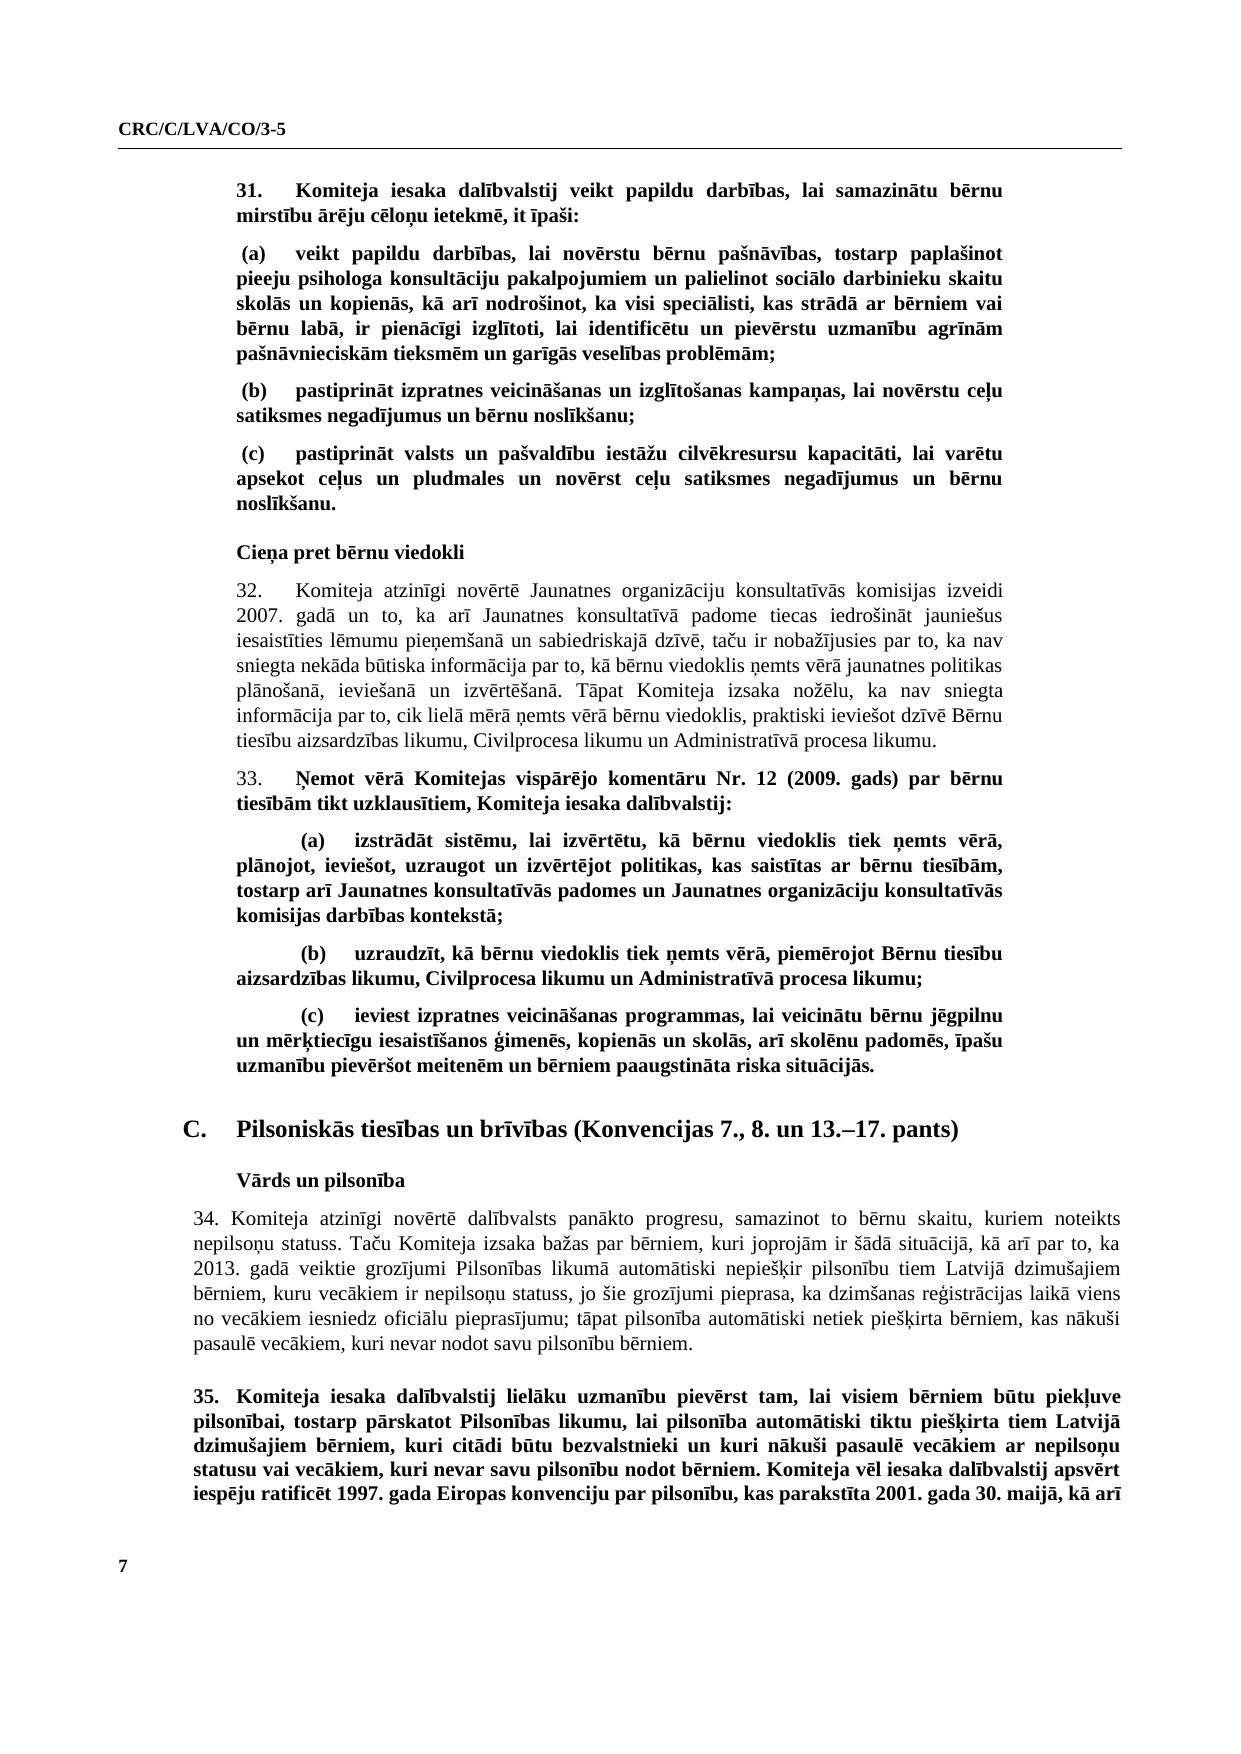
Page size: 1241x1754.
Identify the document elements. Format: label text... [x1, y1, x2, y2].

text Cieņa pret bērnu viedokli [118, 540, 1004, 565]
text (a) veikt papildu darbības, lai novērstu bērnu pašnāvības, tostarp paplašinot pieeju psihologa konsultāciju pakalpojumiem un palielinot sociālo darbinieku skaitu skolās un kopienās, kā arī nodrošinot, ka visi speciālisti, kas strādā ar bērniem vai bērnu labā, ir pienācīgi izglītoti, lai identificētu un pievērstu uzmanību agrīnām pašnāvnieciskām tieksmēm un garīgās veselības problēmām; [236, 240, 1004, 365]
text (b) pastiprināt izpratnes veicināšanas un izglītošanas kampaņas, lai novērstu ceļu satiksmes negadījumus un bērnu noslīkšanu; [236, 377, 1004, 427]
text (c) pastiprināt valsts un pašvaldību iestāžu cilvēkresursu kapacitāti, lai varētu apsekot ceļus un pludmales un novērst ceļu satiksmes negadījumus un bērnu noslīkšanu. [236, 440, 1004, 515]
text (b) uzraudzīt, kā bērnu viedoklis tiek ņemts vērā, piemērojot Bērnu tiesību aizsardzības likumu, Civilprocesa likumu un Administratīvā procesa likumu; [236, 940, 1004, 990]
text 31. Komiteja iesaka dalībvalstij veikt papildu darbības, lai samazinātu bērnu mirstību ārēju cēloņu ietekmē, it īpaši: [236, 177, 1004, 227]
text (c) ieviest izpratnes veicināšanas programmas, lai veicinātu bērnu jēgpilnu un mērķtiecīgu iesaistīšanos ģimenēs, kopienās un skolās, arī skolēnu padomēs, īpašu uzmanību pievēršot meitenēm un bērniem paaugstināta riska situācijās. [236, 1002, 1004, 1077]
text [193, 1384, 1122, 1505]
text C. Pilsoniskās tiesības un brīvības (Konvencijas 7., 8. un 13.–17. pants) [118, 1115, 1004, 1143]
text (a) izstrādāt sistēmu, lai izvērtētu, kā bērnu viedoklis tiek ņemts vērā, plānojot, ieviešot, uzraugot un izvērtējot politikas, kas saistītas ar bērnu tiesībām, tostarp arī Jaunatnes konsultatīvās padomes un Jaunatnes organizāciju konsultatīvās komisijas darbības kontekstā; [236, 827, 1004, 927]
text 33. Ņemot vērā Komitejas vispārējo komentāru Nr. 12 (2009. gads) par bērnu tiesībām tikt uzklausītiem, Komiteja iesaka dalībvalstij: [236, 765, 1004, 815]
text 32. Komiteja atzinīgi novērtē Jaunatnes organizāciju konsultatīvās komisijas izveidi 2007. gadā un to, ka arī Jaunatnes konsultatīvā padome tiecas iedrošināt jauniešus iesaistīties lēmumu pieņemšanā un sabiedriskajā dzīvē, taču ir nobažījusies par to, ka nav sniegta nekāda būtiska informācija par to, kā bērnu viedoklis ņemts vērā jaunatnes politikas plānošanā, ieviešanā un izvērtēšanā. Tāpat Komiteja izsaka nožēlu, ka nav sniegta informācija par to, cik lielā mērā ņemts vērā bērnu viedoklis, praktiski ieviešot dzīvē Bērnu tiesību aizsardzības likumu, Civilprocesa likumu un Administratīvā procesa likumu. [236, 577, 1004, 752]
text Vārds un pilsonība [118, 1168, 1004, 1193]
text 34. Komiteja atzinīgi novērtē dalībvalsts panākto progresu, samazinot to bērnu skaitu, kuriem noteikts nepilsoņu statuss. Taču Komiteja izsaka bažas par bērniem, kuri joprojām ir šādā situācijā, kā arī par to, ka 2013. gadā veiktie grozījumi Pilsonības likumā automātiski nepiešķir pilsonību tiem Latvijā dzimušajiem bērniem, kuru vecākiem ir nepilsoņu statuss, jo šie grozījumi pieprasa, ka dzimšanas reģistrācijas laikā viens no vecākiem iesniedz oficiālu pieprasījumu; tāpat pilsonība automātiski netiek piešķirta bērniem, kas nākuši pasaulē vecākiem, kuri nevar nodot savu pilsonību bērniem. [193, 1205, 1122, 1355]
